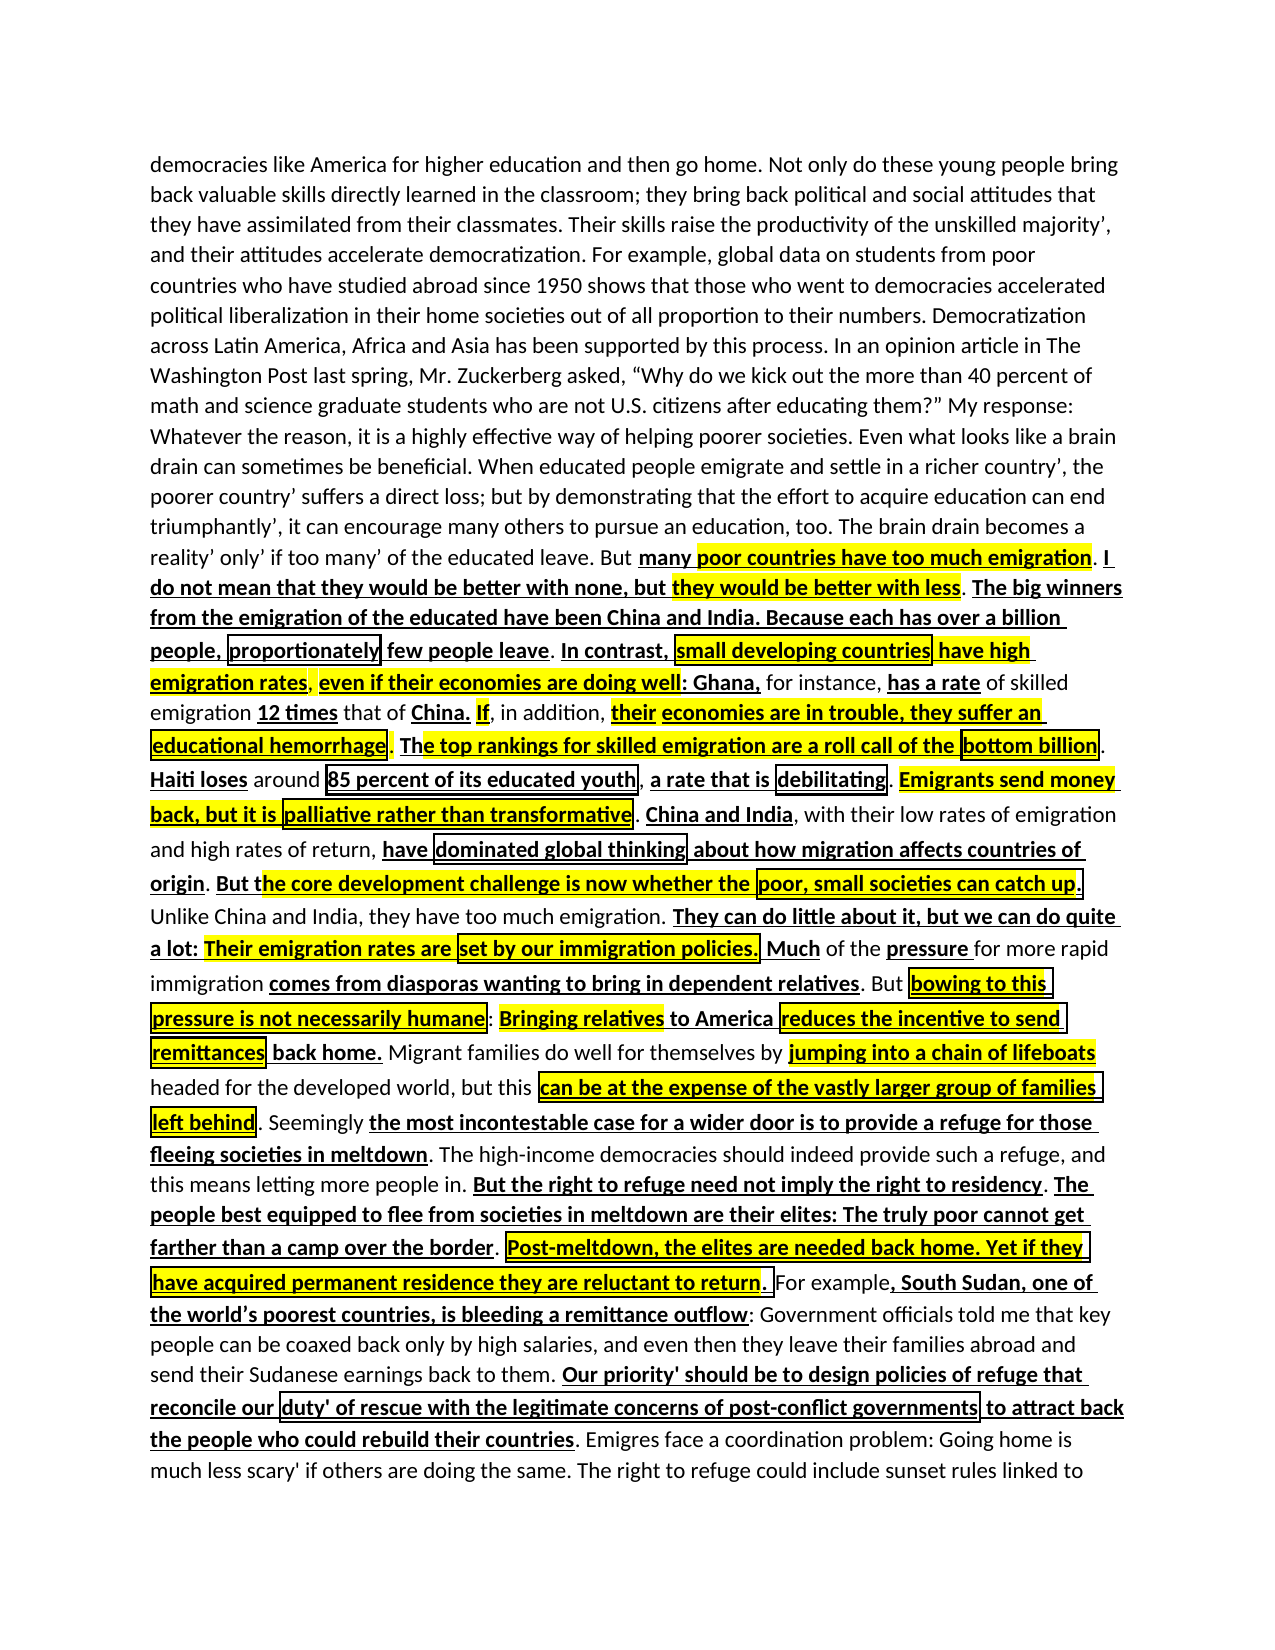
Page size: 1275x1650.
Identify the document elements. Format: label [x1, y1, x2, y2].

text [150, 150, 1125, 1484]
